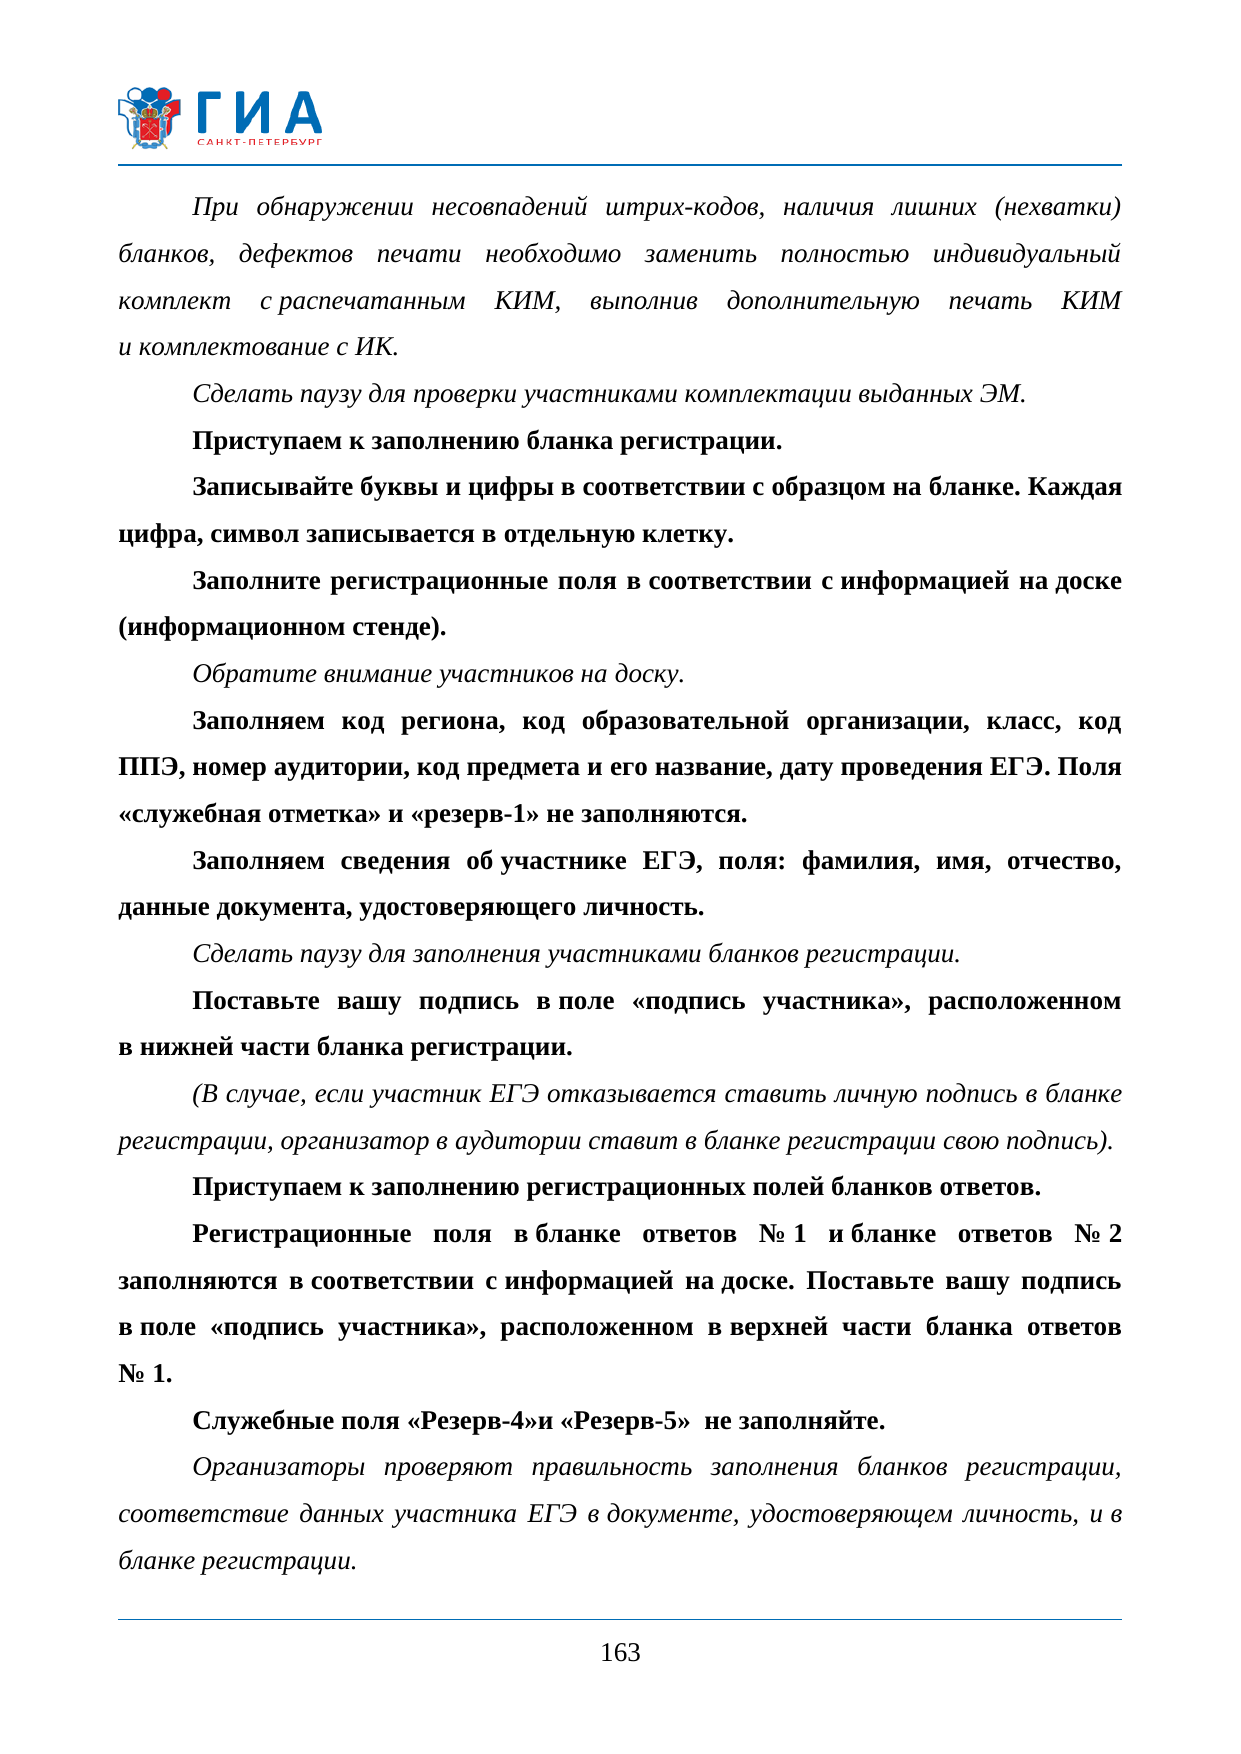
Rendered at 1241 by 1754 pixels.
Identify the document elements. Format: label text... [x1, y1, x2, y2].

picture [118, 73, 322, 163]
text Приступаем к заполнению регистрационных полей бланков ответов. [118, 1171, 1122, 1202]
text Заполняем код региона, код образовательной организации, класс, код ППЭ, номер аудитории, код предмета и его название, дату проведения ЕГЭ. Поля «служебная отметка» и «резерв-1» не заполняются. [118, 704, 1122, 828]
text (В случае, если участник ЕГЭ отказывается ставить личную подпись в бланке регистрации, организатор в аудитории ставит в бланке регистрации свою подпись). [118, 1077, 1122, 1155]
text Поставьте вашу подпись в поле «подпись участника», расположенном в нижней части бланка регистрации. [118, 984, 1122, 1062]
text Обратите внимание участников на доску. [118, 657, 1122, 688]
text Заполните регистрационные поля в соответствии с информацией на доске (информационном стенде). [118, 564, 1122, 642]
text При обнаружении несовпадений штрих-кодов, наличия лишних (нехватки) бланков, дефектов печати необходимо заменить полностью индивидуальный комплект с распечатанным КИМ, выполнив дополнительную печать КИМ и комплектование с ИК. [118, 191, 1122, 362]
text Сделать паузу для заполнения участниками бланков регистрации. [118, 937, 1122, 968]
text Заполняем сведения об участнике ЕГЭ, поля: фамилия, имя, отчество, данные документа, удостоверяющего личность. [118, 844, 1122, 922]
text Приступаем к заполнению бланка регистрации. [118, 424, 1122, 455]
text Организаторы проверяют правильность заполнения бланков регистрации, соответствие данных участника ЕГЭ в документе, удостоверяющем личность, и в бланке регистрации. [118, 1451, 1122, 1575]
text Регистрационные поля в бланке ответов № 1 и бланке ответов № 2 заполняются в соответствии с информацией на доске. Поставьте вашу подпись в поле «подпись участника», расположенном в верхней части бланка ответов № 1. [118, 1217, 1122, 1388]
text Записывайте буквы и цифры в соответствии с образцом на бланке. Каждая цифра, символ записывается в отдельную клетку. [118, 471, 1122, 548]
text Служебные поля «Резерв-4»и «Резерв-5» не заполняйте. [118, 1404, 1122, 1435]
text Сделать паузу для проверки участниками комплектации выданных ЭМ. [118, 377, 1122, 408]
